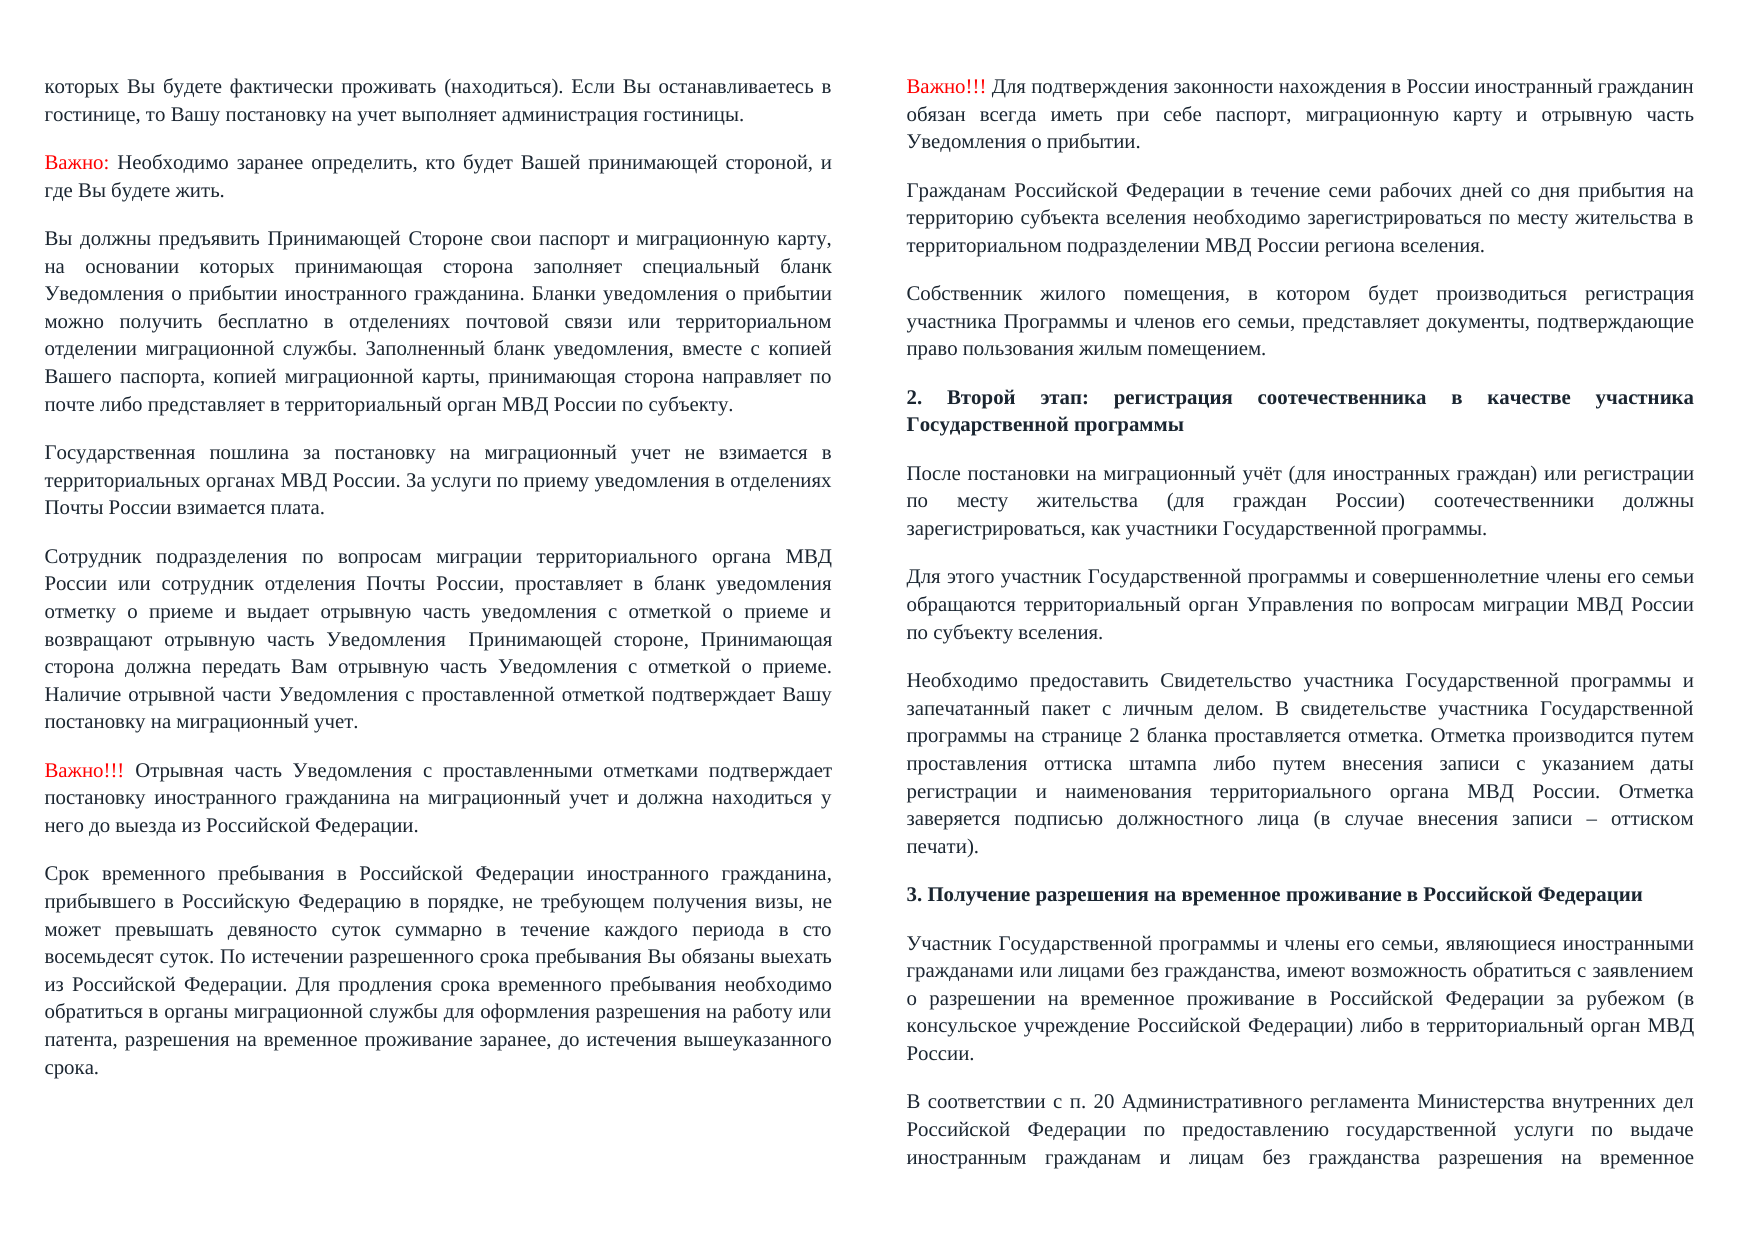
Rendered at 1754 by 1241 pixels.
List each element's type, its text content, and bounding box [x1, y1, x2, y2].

text Вы должны предъявить Принимающей Стороне свои паспорт и миграционную карту, на основании которых принимающая сторона заполняет специальный бланк Уведомления о прибытии иностранного гражданина. Бланки уведомления о прибытии можно получить бесплатно в отделениях почтовой связи или территориальном отделении миграционной службы. Заполненный бланк уведомления, вместе с копией Вашего паспорта, копией миграционной карты, принимающая сторона направляет по почте либо представляет в территориальный орган МВД России по субъекту. [44, 226, 833, 416]
text Для этого участник Государственной программы и совершеннолетние члены его семьи обращаются территориальный орган Управления по вопросам миграции МВД России по субъекту вселения. [906, 564, 1695, 644]
text Участник Государственной программы и члены его семьи, являющиеся иностранными гражданами или лицами без гражданства, имеют возможность обратиться с заявлением о разрешении на временное проживание в Российской Федерации за рубежом (в консульское учреждение Российской Федерации) либо в территориальный орган МВД России. [906, 931, 1695, 1065]
text Собственник жилого помещения, в котором будет производиться регистрация участника Программы и членов его семьи, представляет документы, подтверждающие право пользования жилым помещением. [906, 281, 1695, 360]
text 2. Второй этап: регистрация соотечественника в качестве участника Государственной программы [906, 385, 1695, 436]
text Сотрудник подразделения по вопросам миграции территориального органа МВД России или сотрудник отделения Почты России, проставляет в бланк уведомления отметку о приеме и выдает отрывную часть уведомления с отметкой о приеме и возвращают отрывную часть Уведомления Принимающей стороне, Принимающая сторона должна передать Вам отрывную часть Уведомления с отметкой о приеме. Наличие отрывной части Уведомления с проставленной отметкой подтверждает Вашу постановку на миграционный учет. [44, 544, 833, 733]
text Необходимо предоставить Свидетельство участника Государственной программы и запечатанный пакет с личным делом. В свидетельстве участника Государственной программы на странице 2 бланка проставляется отметка. Отметка производится путем проставления оттиска штампа либо путем внесения записи с указанием даты регистрации и наименования территориального органа МВД России. Отметка заверяется подписью должностного лица (в случае внесения записи – оттиском печати). [906, 668, 1695, 858]
text Важно: Необходимо заранее определить, кто будет Вашей принимающей стороной, и где Вы будете жить. [44, 150, 833, 202]
text После постановки на миграционный учёт (для иностранных граждан) или регистрации по месту жительства (для граждан России) соотечественники должны зарегистрироваться, как участники Государственной программы. [906, 461, 1695, 540]
text Важно!!! Для подтверждения законности нахождения в России иностранный гражданин обязан всегда иметь при себе паспорт, миграционную карту и отрывную часть Уведомления о прибытии. [906, 74, 1695, 153]
text Гражданам Российской Федерации в течение семи рабочих дней со дня прибытия на территорию субъекта вселения необходимо зарегистрироваться по месту жительства в территориальном подразделении МВД России региона вселения. [906, 177, 1695, 257]
text Срок временного пребывания в Российской Федерации иностранного гражданина, прибывшего в Российскую Федерацию в порядке, не требующем получения визы, не может превышать девяносто суток суммарно в течение каждого периода в сто восемьдесят суток. По истечении разрешенного срока пребывания Вы обязаны выехать из Российской Федерации. Для продления срока временного пребывания необходимо обратиться в органы миграционной службы для оформления разрешения на работу или патента, разрешения на временное проживание заранее, до истечения вышеуказанного срока. [44, 861, 833, 1079]
text Государственная пошлина за постановку на миграционный учет не взимается в территориальных органах МВД России. За услуги по приему уведомления в отделениях Почты России взимается плата. [44, 440, 833, 519]
text Важно!!! Отрывная часть Уведомления с проставленными отметками подтверждает постановку иностранного гражданина на миграционный учет и должна находиться у него до выезда из Российской Федерации. [44, 758, 833, 837]
text 3. Получение разрешения на временное проживание в Российской Федерации [906, 882, 1695, 906]
